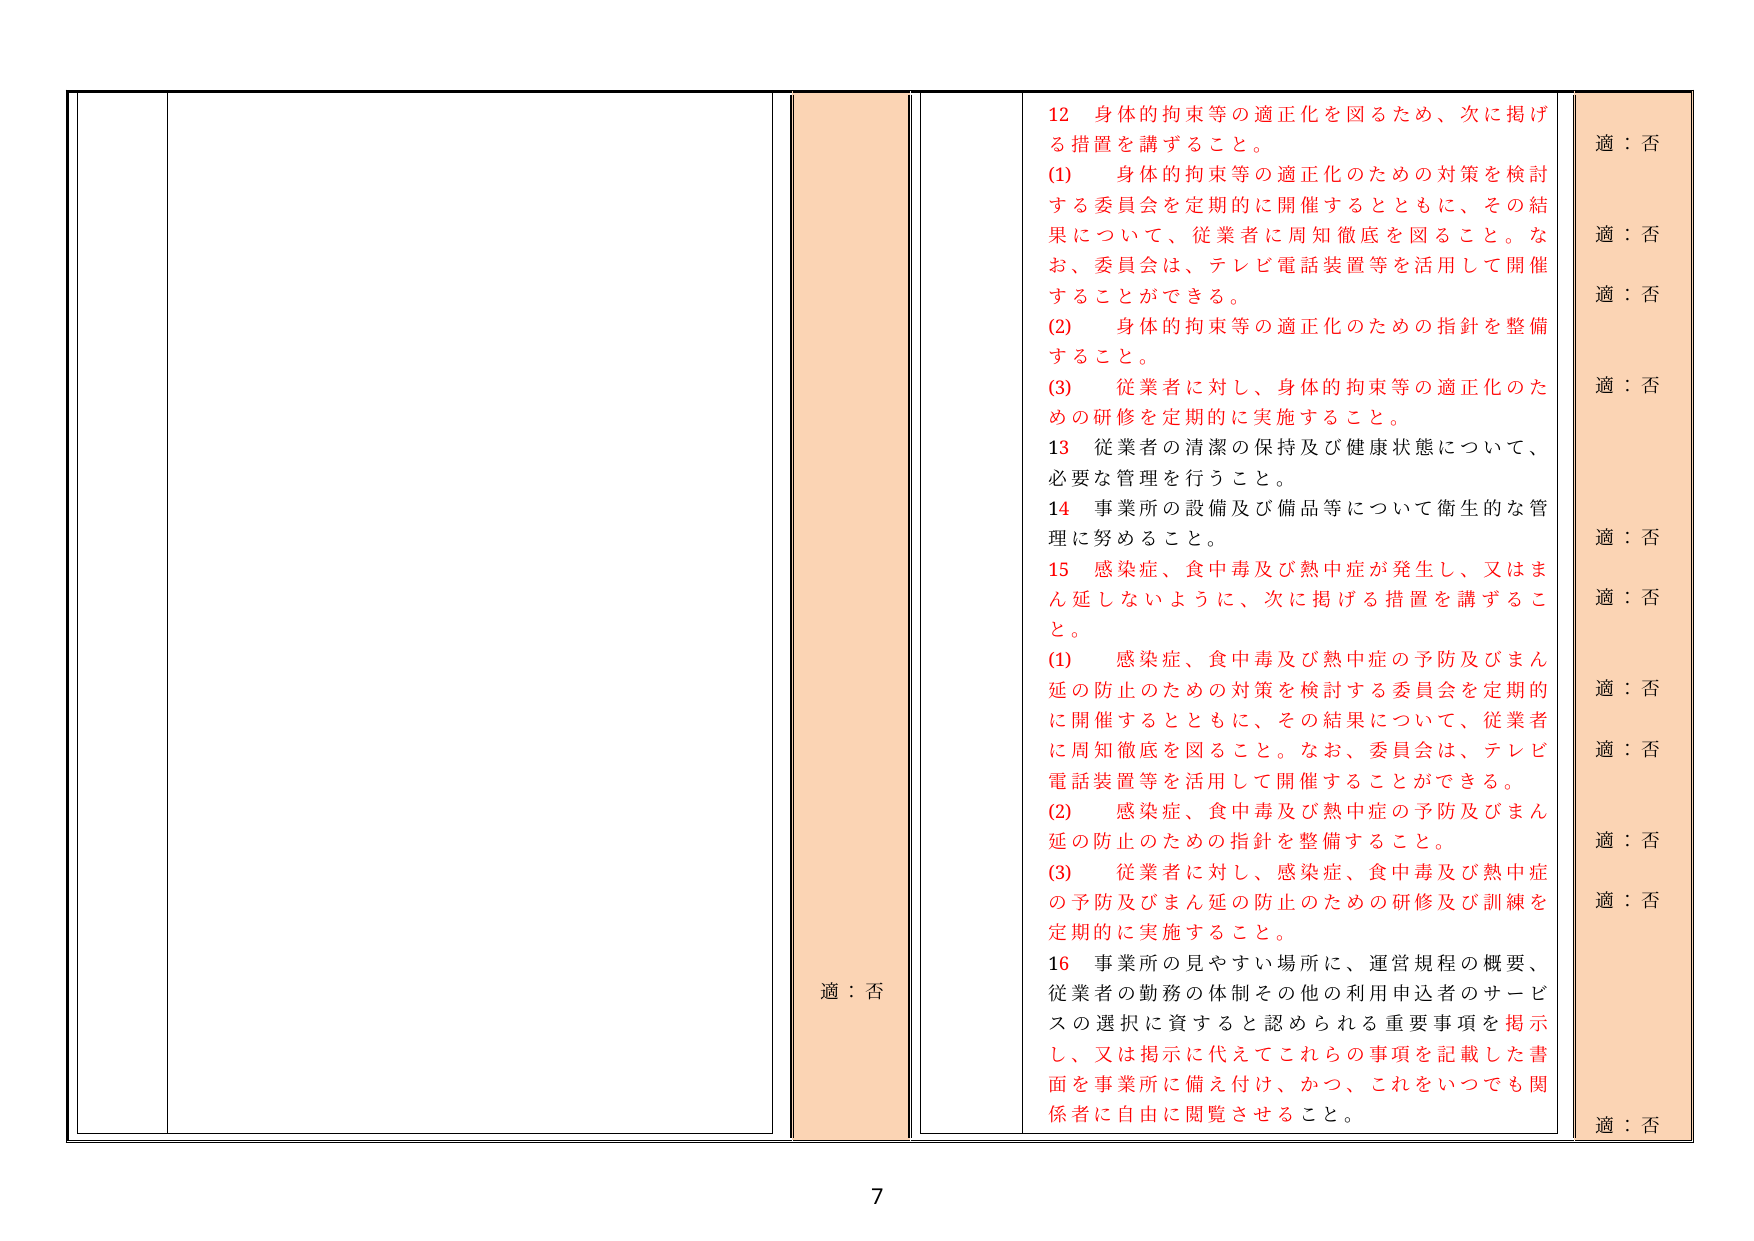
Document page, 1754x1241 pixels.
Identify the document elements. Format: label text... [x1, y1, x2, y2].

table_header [1574, 91, 1691, 1140]
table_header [792, 92, 910, 1140]
